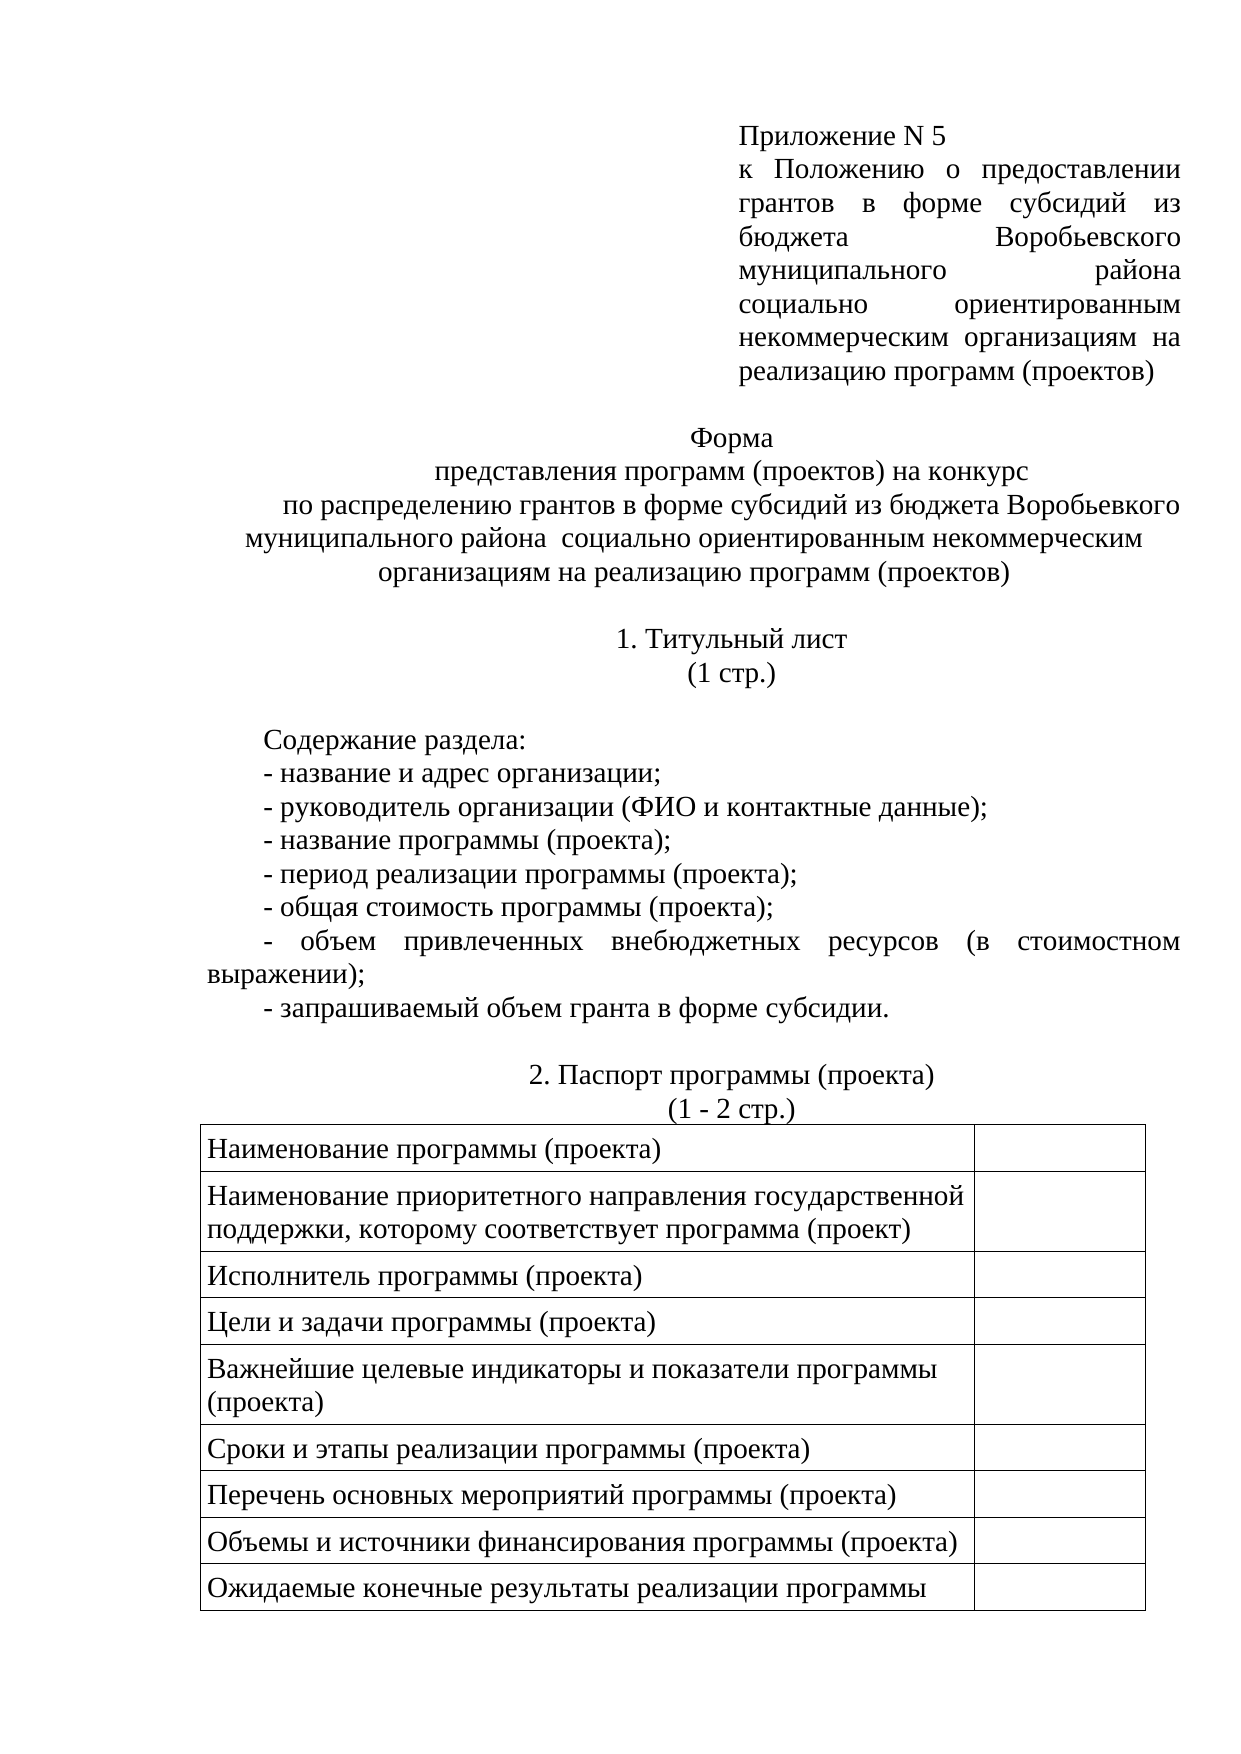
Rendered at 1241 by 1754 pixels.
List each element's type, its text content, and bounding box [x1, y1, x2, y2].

table_cell Важнейшие целевые индикаторы и показатели программы (проекта) [201, 1345, 974, 1424]
table_cell [975, 1564, 1145, 1609]
table_cell [975, 1345, 1145, 1424]
text Содержание раздела: [207, 722, 1181, 755]
table_header [975, 1125, 1145, 1171]
table_cell Перечень основных мероприятий программы (проекта) [201, 1471, 974, 1517]
text к Положению о предоставлении грантов в форме субсидий из бюджета Воробьевского муниципального района социально ориентированным некоммерческим организациям на реализацию программ (проектов) [738, 152, 1181, 386]
table_cell Наименование приоритетного направления государственной поддержки, которому соответствует программа (проект) [201, 1172, 974, 1251]
text - объем привлеченных внебюджетных ресурсов (в стоимостном выражении); [207, 923, 1181, 990]
table_header Наименование программы (проекта) [201, 1125, 974, 1171]
text - запрашиваемый объем гранта в форме субсидии. [207, 990, 1181, 1024]
table_cell [975, 1518, 1145, 1563]
table_cell Объемы и источники финансирования программы (проекта) [201, 1518, 974, 1563]
text 1. Титульный лист [207, 621, 1181, 655]
text (1 - 2 стр.) [207, 1091, 1181, 1124]
text - название программы (проекта); [207, 822, 1181, 856]
table_cell Исполнитель программы (проекта) [201, 1252, 974, 1297]
table_cell [975, 1172, 1145, 1251]
table_cell Цели и задачи программы (проекта) [201, 1298, 974, 1344]
table_cell [975, 1298, 1145, 1344]
table_cell Сроки и этапы реализации программы (проекта) [201, 1425, 974, 1470]
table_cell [201, 1564, 974, 1609]
table_cell [975, 1252, 1145, 1297]
table_cell [975, 1471, 1145, 1517]
text - руководитель организации (ФИО и контактные данные); [207, 789, 1181, 822]
text по распределению грантов в форме субсидий из бюджета Воробьевкого муниципального района социально ориентированным некоммерческим организациям на реализацию программ (проектов) [207, 487, 1181, 588]
text (1 стр.) [207, 655, 1181, 688]
table_cell [975, 1425, 1145, 1470]
text представления программ (проектов) на конкурс [207, 453, 1181, 487]
text - название и адрес организации; [207, 755, 1181, 789]
text - период реализации программы (проекта); [207, 856, 1181, 889]
text Приложение N 5 [738, 118, 1181, 152]
text - общая стоимость программы (проекта); [207, 889, 1181, 923]
text Форма [207, 420, 1181, 453]
text 2. Паспорт программы (проекта) [207, 1057, 1181, 1091]
